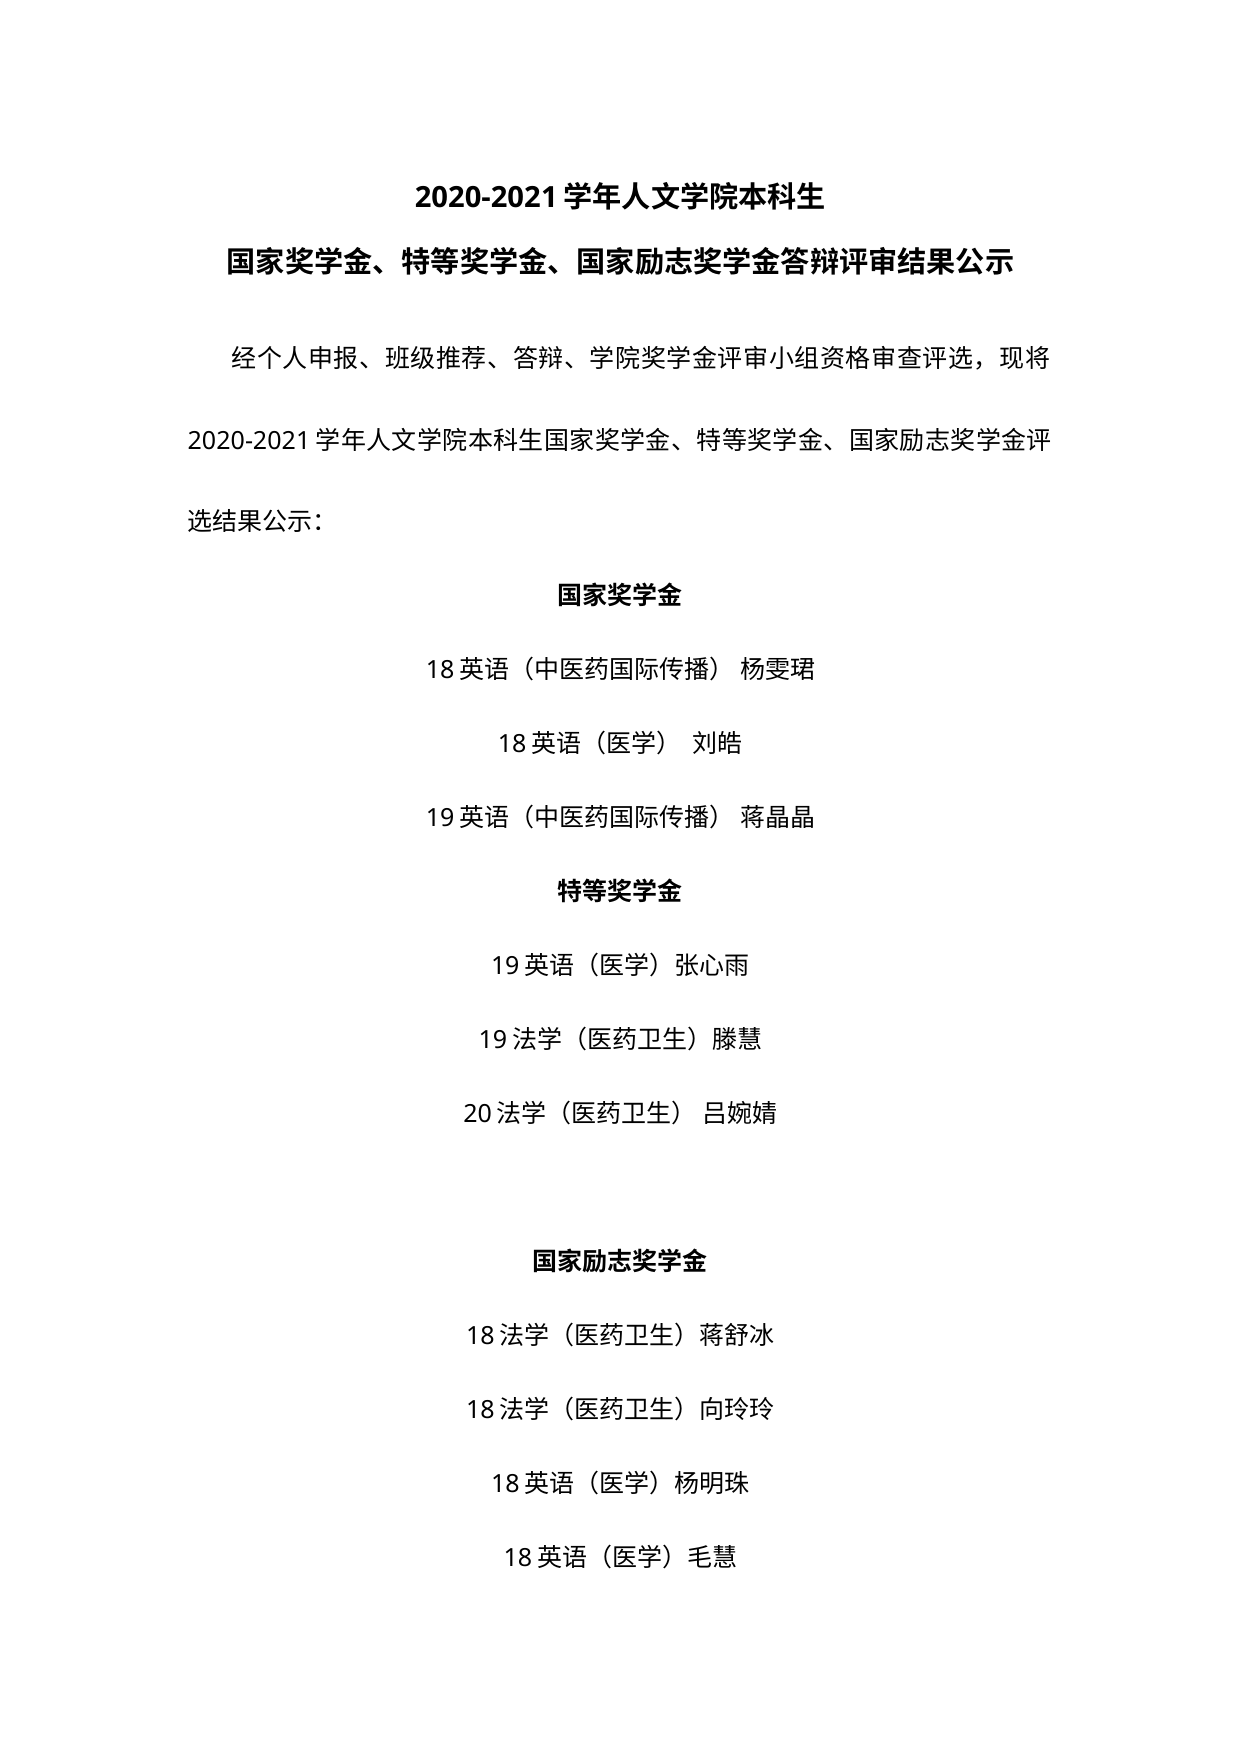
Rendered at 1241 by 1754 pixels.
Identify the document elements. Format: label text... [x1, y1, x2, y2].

text 2020-2021学年人文学院本科生 [187, 162, 1053, 227]
text 经个人申报、班级推荐、答辩、学院奖学金评审小组资格审查评选，现将2020-2021学年人文学院本科生国家奖学金、特等奖学金、国家励志奖学金评选结果公示： [187, 324, 1053, 552]
text 国家励志奖学金 [187, 1227, 1053, 1292]
text 18英语（医学）杨明珠 [187, 1449, 1053, 1514]
text 18英语（医学） 刘皓 [187, 709, 1053, 774]
text 特等奖学金 [187, 857, 1053, 922]
text 18法学（医药卫生）蒋舒冰 [187, 1301, 1053, 1366]
text 19法学（医药卫生）滕慧 [187, 1005, 1053, 1070]
text 18英语（中医药国际传播） 杨雯珺 [187, 635, 1053, 700]
text 20法学（医药卫生） 吕婉婧 [187, 1079, 1053, 1144]
text 19英语（医学）张心雨 [187, 931, 1053, 996]
text 18法学（医药卫生）向玲玲 [187, 1375, 1053, 1440]
text 18英语（医学）毛慧 [187, 1523, 1053, 1588]
text 国家奖学金、特等奖学金、国家励志奖学金答辩评审结果公示 [187, 227, 1053, 292]
text 国家奖学金 [187, 561, 1053, 626]
text 19英语（中医药国际传播） 蒋晶晶 [187, 783, 1053, 848]
